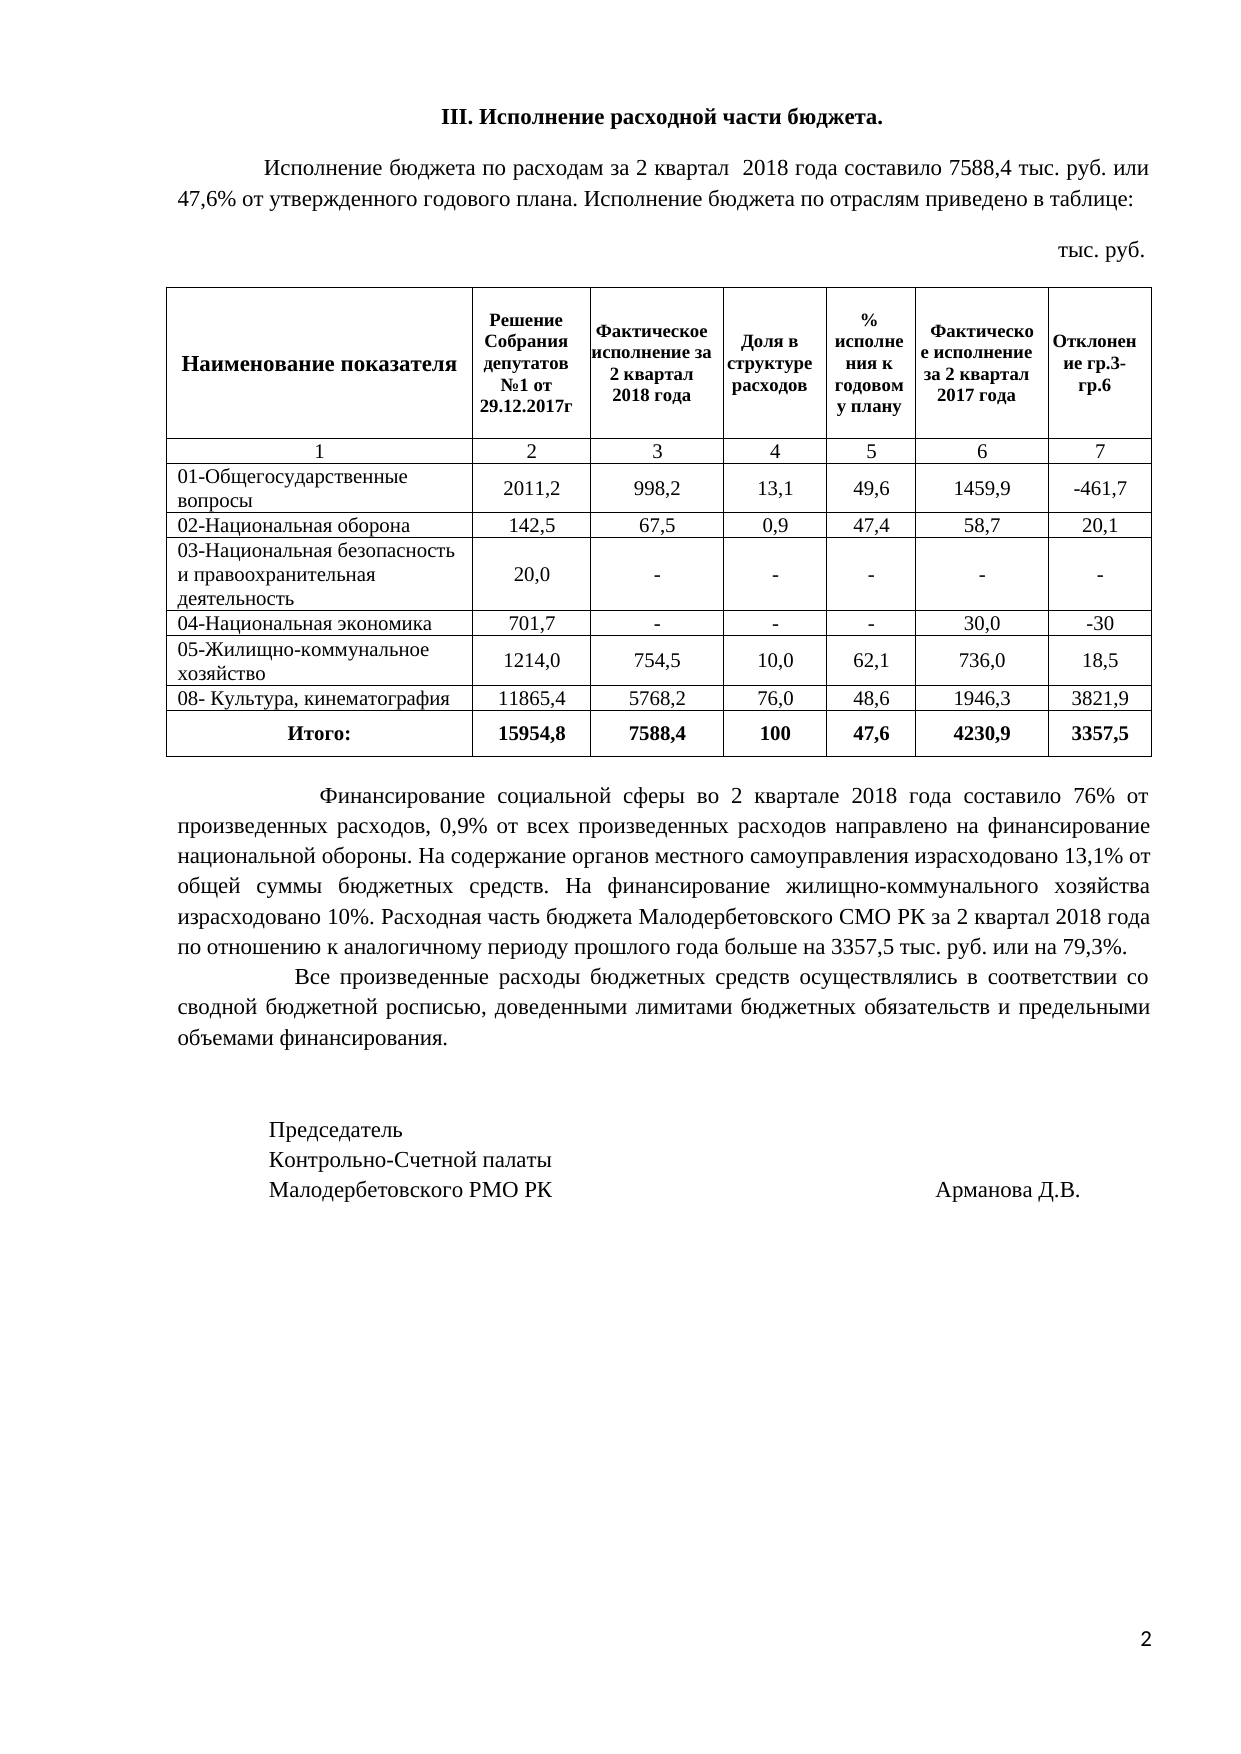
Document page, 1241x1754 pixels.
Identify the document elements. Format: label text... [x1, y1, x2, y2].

table_cell 3357,5 [1049, 711, 1151, 756]
table_cell 5 [827, 439, 915, 463]
table_header Наименование показателя [167, 288, 472, 438]
table_cell 04-Национальная экономика [167, 611, 472, 635]
list Контрольно-Счетной палаты [263, 1146, 1152, 1173]
text III. Исполнение расходной части бюджета. [177, 103, 1152, 130]
table_header Решение Собрания депутатов №1 от 29.12.2017г [473, 288, 590, 438]
table_cell 6 [916, 439, 1048, 463]
table_cell 01-Общегосударственные вопросы [167, 464, 472, 512]
table_cell 1214,0 [473, 636, 590, 684]
table_cell 736,0 [916, 636, 1048, 684]
table_header Отклонение гр.3-гр.6 [1049, 288, 1151, 438]
table_cell 05-Жилищно-коммунальное хозяйство [167, 636, 472, 684]
table_cell - [1049, 538, 1151, 610]
list Председатель [263, 1116, 1152, 1142]
table_cell 2 [473, 439, 590, 463]
table_cell -30 [1049, 611, 1151, 635]
table_cell - [591, 611, 723, 635]
table_cell -461,7 [1049, 464, 1151, 512]
table_cell 15954,8 [473, 711, 590, 756]
table_cell 67,5 [591, 513, 723, 537]
table_cell 7588,4 [591, 711, 723, 756]
table_cell 20,1 [1049, 513, 1151, 537]
table_cell 1946,3 [916, 686, 1048, 710]
table_cell 4230,9 [916, 711, 1048, 756]
text тыс. руб. [177, 236, 1152, 262]
table_cell 20,0 [473, 538, 590, 610]
table_cell - [827, 611, 915, 635]
table_cell 1459,9 [916, 464, 1048, 512]
table_cell 18,5 [1049, 636, 1151, 684]
table_cell 11865,4 [473, 686, 590, 710]
table_cell 142,5 [473, 513, 590, 537]
table_header Доля в структуре расходов [724, 288, 826, 438]
table_cell 7 [1049, 439, 1151, 463]
table_cell - [916, 538, 1048, 610]
table_header % исполнения к годовому плану [827, 288, 915, 438]
table_cell 701,7 [473, 611, 590, 635]
table_cell 998,2 [591, 464, 723, 512]
table_cell 48,6 [827, 686, 915, 710]
table_cell 76,0 [724, 686, 826, 710]
table_cell - [724, 611, 826, 635]
table_cell 03-Национальная безопасность и правоохранительная деятельность [167, 538, 472, 610]
table_cell 58,7 [916, 513, 1048, 537]
table_cell 4 [724, 439, 826, 463]
table_cell 30,0 [916, 611, 1048, 635]
table_cell 3821,9 [1049, 686, 1151, 710]
list Малодербетовского РМО РК Арманова Д.В. [263, 1177, 1152, 1203]
table_cell - [827, 538, 915, 610]
table_cell - [724, 538, 826, 610]
table_cell 02-Национальная оборона [167, 513, 472, 537]
table_cell 49,6 [827, 464, 915, 512]
table_cell Итого: [167, 711, 472, 756]
table_cell 10,0 [724, 636, 826, 684]
table_header Фактическое исполнение за 2 квартал 2018 года [591, 288, 723, 438]
table_cell 08- Культура, кинематография [167, 686, 472, 710]
table_cell 2011,2 [473, 464, 590, 512]
table_cell 754,5 [591, 636, 723, 684]
text Исполнение бюджета по расходам за 2 квартал 2018 года составило 7588,4 тыс. руб. или 47,6% от утвержденного годового плана. Исполнение бюджета по отраслям приведено в таблице: [177, 154, 1152, 211]
table_cell 5768,2 [591, 686, 723, 710]
table_cell 100 [724, 711, 826, 756]
table_cell 1 [167, 439, 472, 463]
table_cell 13,1 [724, 464, 826, 512]
text Финансирование социальной сферы во 2 квартале 2018 года составило 76% от произведенных расходов, 0,9% от всех произведенных расходов направлено на финансирование национальной обороны. На содержание органов местного самоуправления израсходовано 13,1% от общей суммы бюджетных средств. На финансирование жилищно-коммунального хозяйства израсходовано 10%. Расходная часть бюджета Малодербетовского СМО РК за 2 квартал 2018 года по отношению к аналогичному периоду прошлого года больше на 3357,5 тыс. руб. или на 79,3%. [177, 782, 1152, 959]
table_cell 62,1 [827, 636, 915, 684]
table_cell 47,6 [827, 711, 915, 756]
table_cell 47,4 [827, 513, 915, 537]
table_cell 0,9 [724, 513, 826, 537]
table_cell - [591, 538, 723, 610]
table_header Фактическое исполнение за 2 квартал 2017 года [916, 288, 1048, 438]
table_cell 3 [591, 439, 723, 463]
text Все произведенные расходы бюджетных средств осуществлялись в соответствии со сводной бюджетной росписью, доведенными лимитами бюджетных обязательств и предельными объемами финансирования. [177, 963, 1152, 1050]
